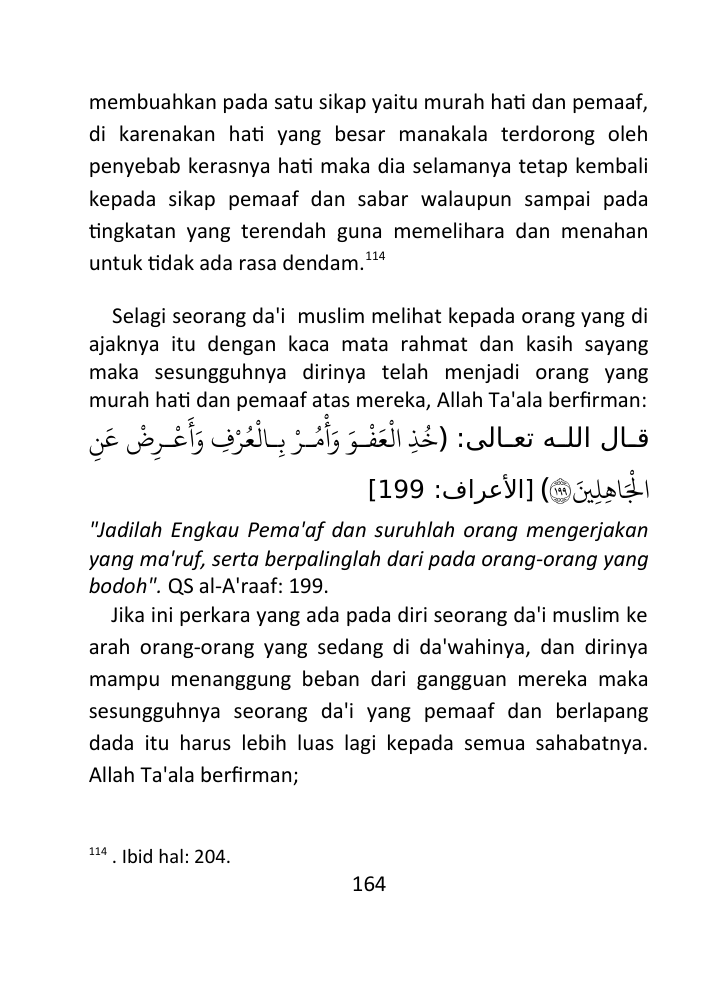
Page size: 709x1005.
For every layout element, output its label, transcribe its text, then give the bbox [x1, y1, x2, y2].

text "Jadilah Engkau Pema'af dan suruhlah orang mengerjakan yang ma'ruf, serta berpalinglah dari pada orang-orang yang bodoh". QS al-A'raaf: 199. [88, 516, 650, 600]
text Jika ini perkara yang ada pada diri seorang da'i muslim ke arah orang-orang yang sedang di da'wahinya, dan dirinya mampu menanggung beban dari gangguan mereka maka sesungguhnya seorang da'i yang pemaaf dan berlapang dada itu harus lebih luas lagi kepada semua sahabatnya. Allah Ta'ala berfirman; [88, 600, 650, 789]
text Selagi seorang da'i muslim melihat kepada orang yang di ajaknya itu dengan kaca mata rahmat dan kasih sayang maka sesungguhnya dirinya telah menjadi orang yang murah hati dan pemaaf atas mereka, Allah Ta'ala berfirman: [88, 301, 650, 413]
text قال الله تعالى: ﴿خُذِ الْعَفْوَ وَأْمُرْ بِالْعُرْفِ وَأَعْرِضْ عَنِ الْجَاهِلِينَ١٩٩﴾ [الأعراف: 199] [88, 413, 650, 516]
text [88, 87, 650, 276]
